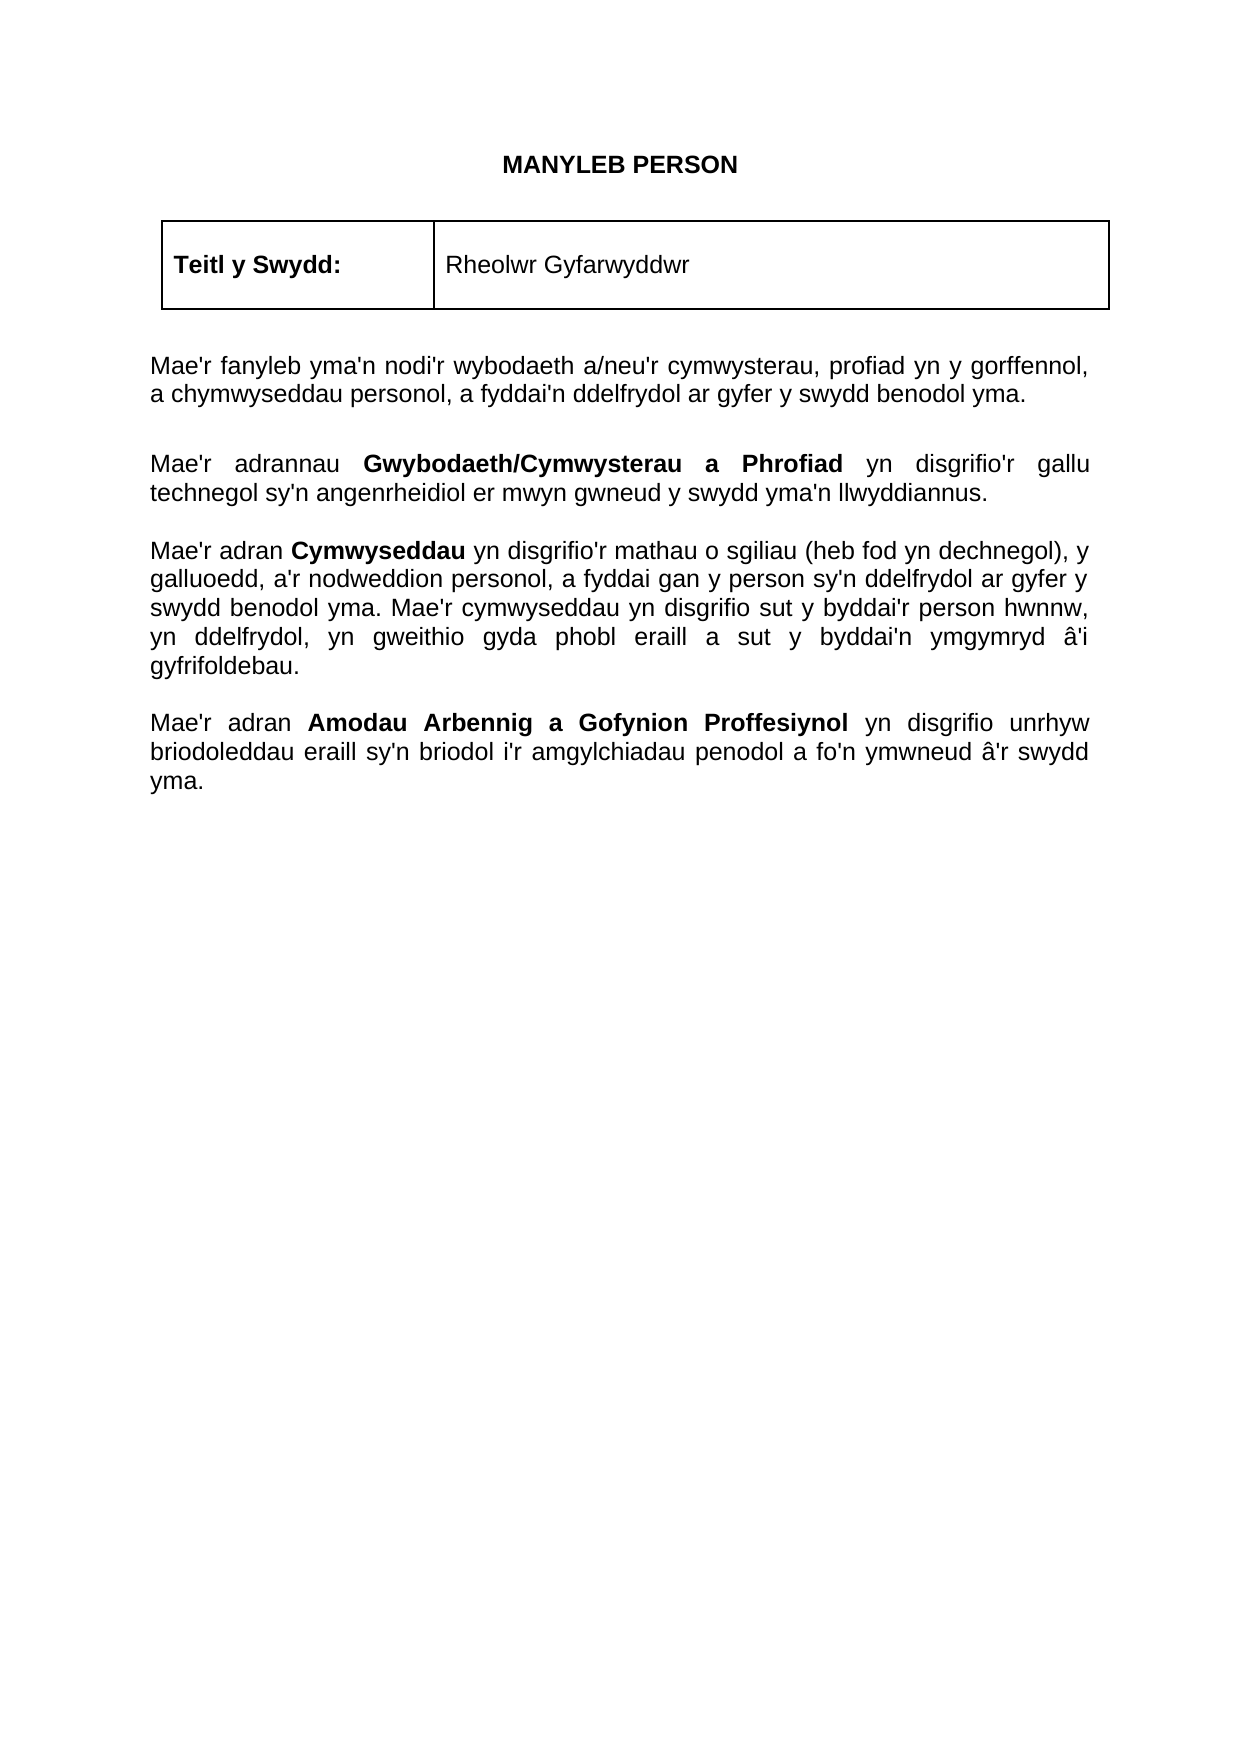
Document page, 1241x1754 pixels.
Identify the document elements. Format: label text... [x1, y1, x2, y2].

text Mae'r adran Amodau Arbennig a Gofynion Proffesiynol yn disgrifio unrhyw briodoleddau eraill sy'n briodol i'r amgylchiadau penodol a fo'n ymwneud â'r swydd yma. [150, 708, 1090, 794]
table_header Teitl y Swydd: [163, 222, 433, 308]
text Mae'r fanyleb yma'n nodi'r wybodaeth a/neu'r cymwysterau, profiad yn y gorffennol, a chymwyseddau personol, a fyddai'n ddelfrydol ar gyfer y swydd benodol yma. [150, 351, 1090, 408]
text Mae'r adran Cymwyseddau yn disgrifio'r mathau o sgiliau (heb fod yn dechnegol), y galluoedd, a'r nodweddion personol, a fyddai gan y person sy'n ddelfrydol ar gyfer y swydd benodol yma. Mae'r cymwyseddau yn disgrifio sut y byddai'r person hwnnw, yn ddelfrydol, yn gweithio gyda phobl eraill a sut y byddai'n ymgymryd â'i gyfrifoldebau. [150, 536, 1090, 679]
text Manyleb Person [150, 150, 1090, 179]
text Mae'r adrannau Gwybodaeth/Cymwysterau a Phrofiad yn disgrifio'r gallu technegol sy'n angenrheidiol er mwyn gwneud y swydd yma'n llwyddiannus. [150, 449, 1090, 507]
table_header Rheolwr Gyfarwyddwr [435, 222, 1108, 308]
